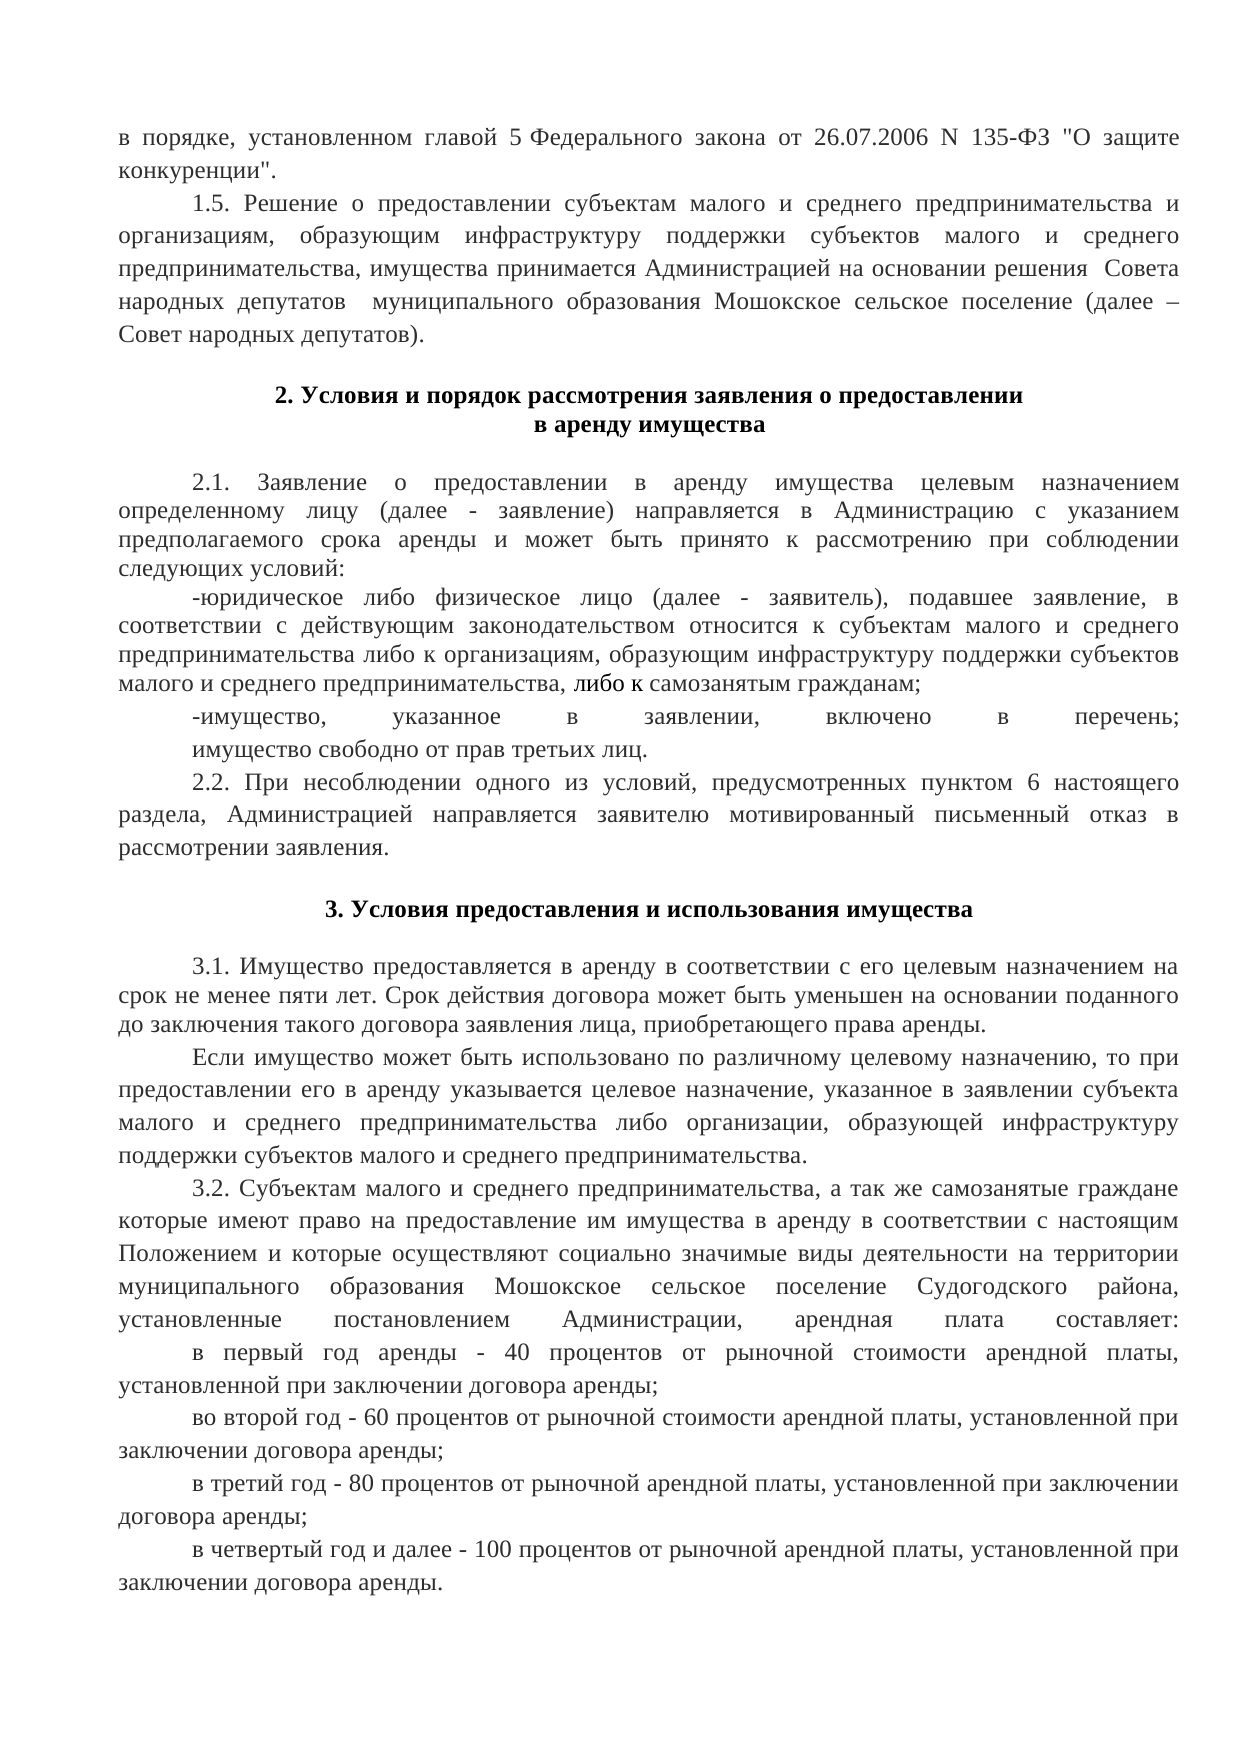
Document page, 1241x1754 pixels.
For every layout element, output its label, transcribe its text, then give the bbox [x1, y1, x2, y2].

text во второй год - 60 процентов от рыночной стоимости арендной платы, установленной при заключении договора аренды; [118, 1398, 1181, 1464]
text 2.1. Заявление о предоставлении в аренду имущества целевым назначением определенному лицу (далее - заявление) направляется в Администрацию с указанием предполагаемого срока аренды и может быть принято к рассмотрению при соблюдении следующих условий: [118, 467, 1181, 582]
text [118, 118, 1181, 184]
text -имущество, указанное в заявлении, включено в перечень; имущество свободно от прав третьих лиц. [118, 697, 1181, 762]
text 2.2. При несоблюдении одного из условий, предусмотренных пунктом 6 настоящего раздела, Администрацией направляется заявителю мотивированный письменный отказ в рассмотрении заявления. [118, 762, 1181, 861]
text 3. Условия предоставления и использования имущества [118, 894, 1181, 922]
text в четвертый год и далее - 100 процентов от рыночной арендной платы, установленной при заключении договора аренды. [118, 1530, 1181, 1595]
text 2. Условия и порядок рассмотрения заявления о предоставлении [118, 381, 1181, 409]
text 3.1. Имущество предоставляется в аренду в соответствии с его целевым назначением на срок не менее пяти лет. Срок действия договора может быть уменьшен на основании поданного до заключения такого договора заявления лица, приобретающего права аренды. [118, 951, 1181, 1037]
text -юридическое либо физическое лицо (далее - заявитель), подавшее заявление, в соответствии с действующим законодательством относится к субъектам малого и среднего предпринимательства либо к организациям, образующим инфраструктуру поддержки субъектов малого и среднего предпринимательства, либо к самозанятым гражданам; [118, 582, 1181, 697]
text 3.2. Субъектам малого и среднего предпринимательства, а так же самозанятые граждане которые имеют право на предоставление им имущества в аренду в соответствии с настоящим Положением и которые осуществляют социально значимые виды деятельности на территории муниципального образования Мошокское сельское поселение Судогодского района, установленные постановлением Администрации, арендная плата составляет: в первый год аренды - 40 процентов от рыночной стоимости арендной платы, установленной при заключении договора аренды; [118, 1169, 1181, 1398]
text в аренду имущества [118, 409, 1181, 438]
text в третий год - 80 процентов от рыночной арендной платы, установленной при заключении договора аренды; [118, 1464, 1181, 1530]
text Если имущество может быть использовано по различному целевому назначению, то при предоставлении его в аренду указывается целевое назначение, указанное в заявлении субъекта малого и среднего предпринимательства либо организации, образующей инфраструктуру поддержки субъектов малого и среднего предпринимательства. [118, 1037, 1181, 1169]
text 1.5. Решение о предоставлении субъектам малого и среднего предпринимательства и организациям, образующим инфраструктуру поддержки субъектов малого и среднего предпринимательства, имущества принимается Администрацией на основании решения Совета народных депутатов муниципального образования Мошокское сельское поселение (далее – Совет народных депутатов). [118, 184, 1181, 348]
